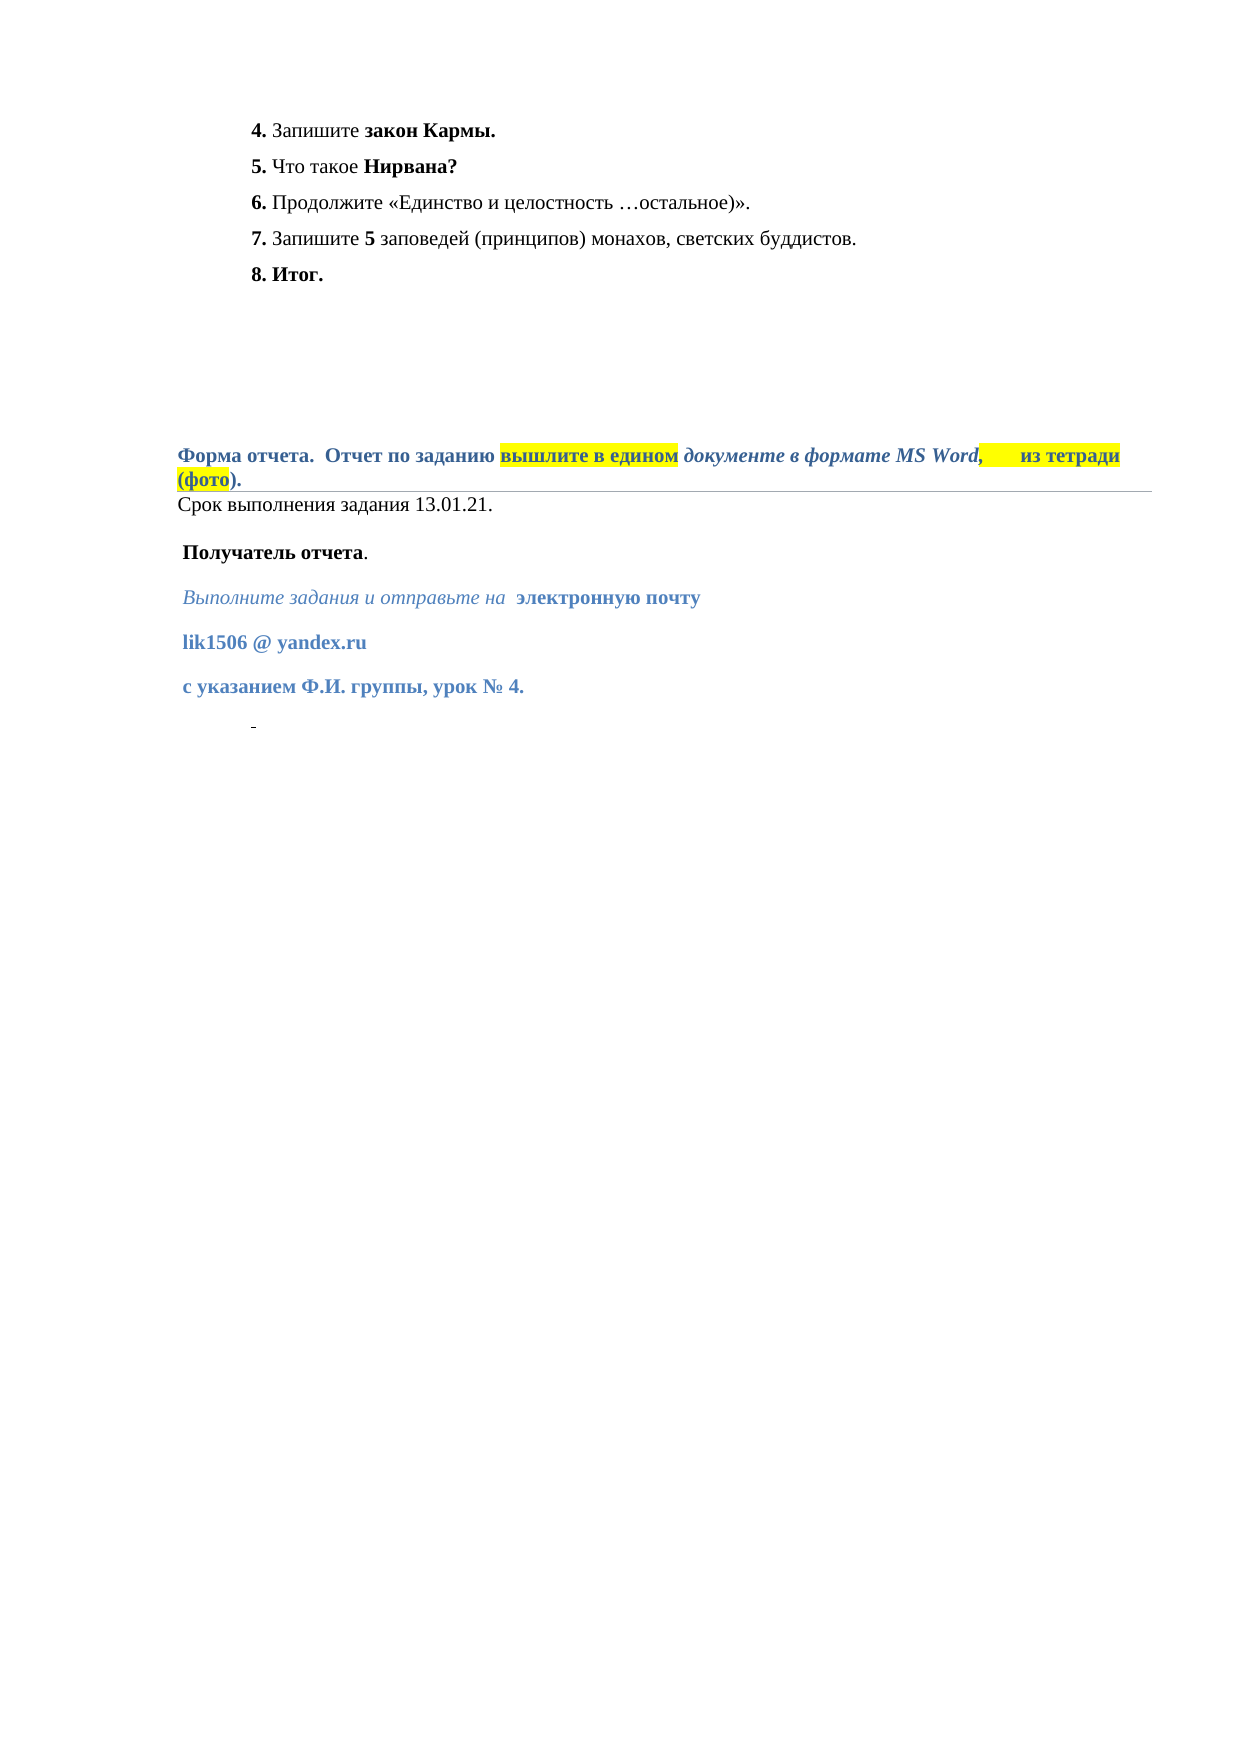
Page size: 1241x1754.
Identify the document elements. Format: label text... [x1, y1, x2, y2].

text 4. Запишите закон Кармы. [251, 118, 1152, 142]
subtitle с указанием Ф.И. группы, урок № 4. [177, 674, 1152, 698]
text 8. Итог. [251, 262, 1152, 286]
text 7. Запишите 5 заповедей (принципов) монахов, светских буддистов. [251, 226, 1152, 250]
text Срок выполнения задания 13.01.21. [177, 492, 1152, 516]
subtitle Форма отчета. Отчет по заданию вышлите в едином документе в формате MS Word, из тетради (фото). [177, 442, 1152, 491]
subtitle Выполните задания и отправьте на электронную почту [177, 585, 1152, 609]
text Получатель отчета. [177, 540, 1152, 564]
subtitle lik1506 @ yandex.ru [177, 629, 1152, 654]
text 5. Что такое Нирвана? [251, 154, 1152, 178]
text 6. Продолжите «Единство и целостность …остальное)». [251, 190, 1152, 214]
